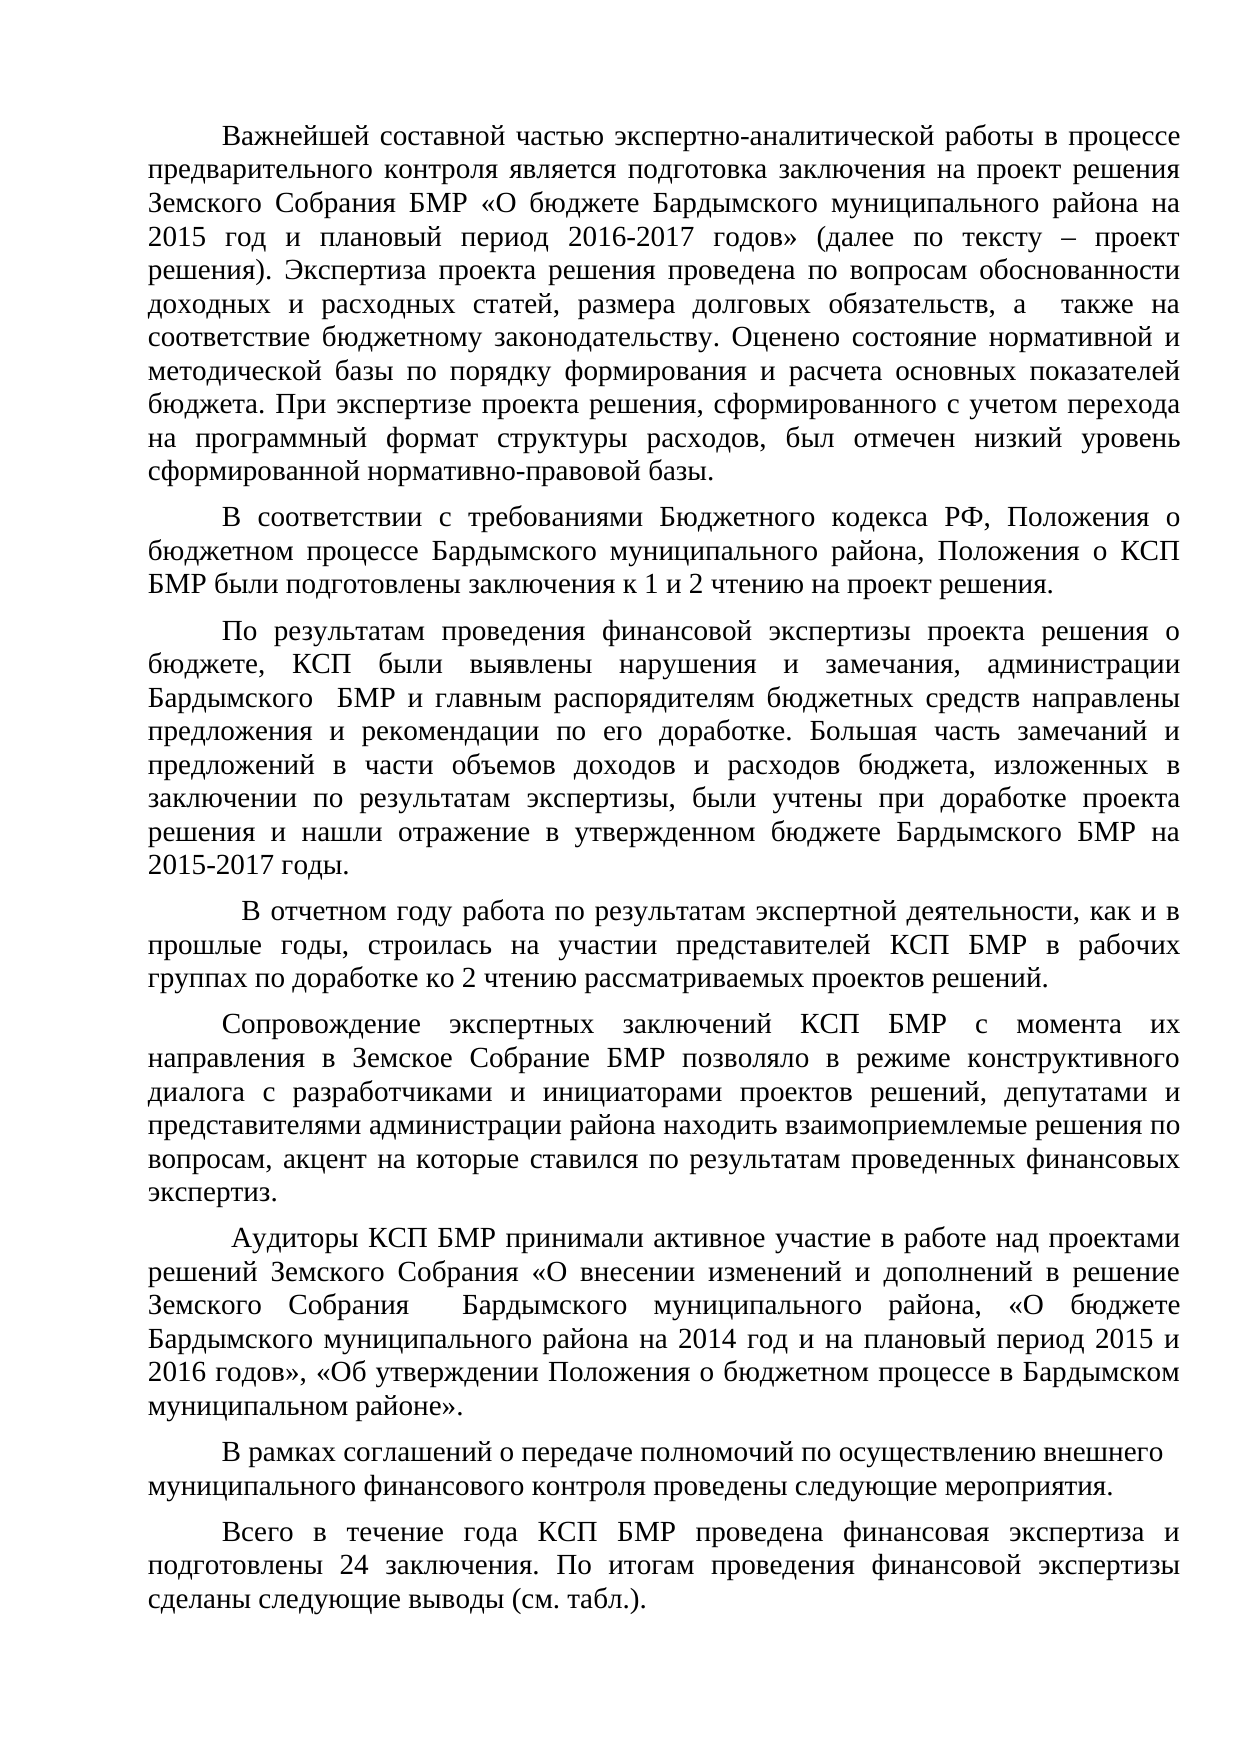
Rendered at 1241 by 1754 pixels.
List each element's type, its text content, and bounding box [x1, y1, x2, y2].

text Всего в течение года КСП БМР проведена финансовая экспертиза и подготовлены 24 заключения. По итогам проведения финансовой экспертизы сделаны следующие выводы (см. табл.). [148, 1514, 1181, 1614]
text В соответствии с требованиями Бюджетного кодекса РФ, Положения о бюджетном процессе Бардымского муниципального района, Положения о КСП БМР были подготовлены заключения к 1 и 2 чтению на проект решения. [148, 499, 1181, 600]
text В рамках соглашений о передаче полномочий по осуществлению внешнего муниципального финансового контроля проведены следующие мероприятия. [148, 1434, 1181, 1501]
text В отчетном году работа по результатам экспертной деятельности, как и в прошлые годы, строилась на участии представителей КСП БМР в рабочих группах по доработке ко 2 чтению рассматриваемых проектов решений. [148, 893, 1181, 994]
text По результатам проведения финансовой экспертизы проекта решения о бюджете, КСП были выявлены нарушения и замечания, администрации Бардымского БМР и главным распорядителям бюджетных средств направлены предложения и рекомендации по его доработке. Большая часть замечаний и предложений в части объемов доходов и расходов бюджета, изложенных в заключении по результатам экспертизы, были учтены при доработке проекта решения и нашли отражение в утвержденном бюджете Бардымского БМР на 2015-2017 годы. [148, 613, 1181, 881]
text Аудиторы КСП БМР принимали активное участие в работе над проектами решений Земского Собрания «О внесении изменений и дополнений в решение Земского Собрания Бардымского муниципального района, «О бюджете Бардымского муниципального района на 2014 год и на плановый период 2015 и 2016 годов», «Об утверждении Положения о бюджетном процессе в Бардымском муниципальном районе». [148, 1220, 1181, 1422]
text Важнейшей составной частью экспертно-аналитической работы в процессе предварительного контроля является подготовка заключения на проект решения Земского Собрания БМР «О бюджете Бардымского муниципального района на 2015 год и плановый период 2016-2017 годов» (далее по тексту – проект решения). Экспертиза проекта решения проведена по вопросам обоснованности доходных и расходных статей, размера долговых обязательств, а также на соответствие бюджетному законодательству. Оценено состояние нормативной и методической базы по порядку формирования и расчета основных показателей бюджета. При экспертизе проекта решения, сформированного с учетом перехода на программный формат структуры расходов, был отмечен низкий уровень сформированной нормативно-правовой базы. [148, 118, 1181, 487]
text Сопровождение экспертных заключений КСП БМР с момента их направления в Земское Собрание БМР позволяло в режиме конструктивного диалога с разработчиками и инициаторами проектов решений, депутатами и представителями администрации района находить взаимоприемлемые решения по вопросам, акцент на которые ставился по результатам проведенных финансовых экспертиз. [148, 1007, 1181, 1208]
